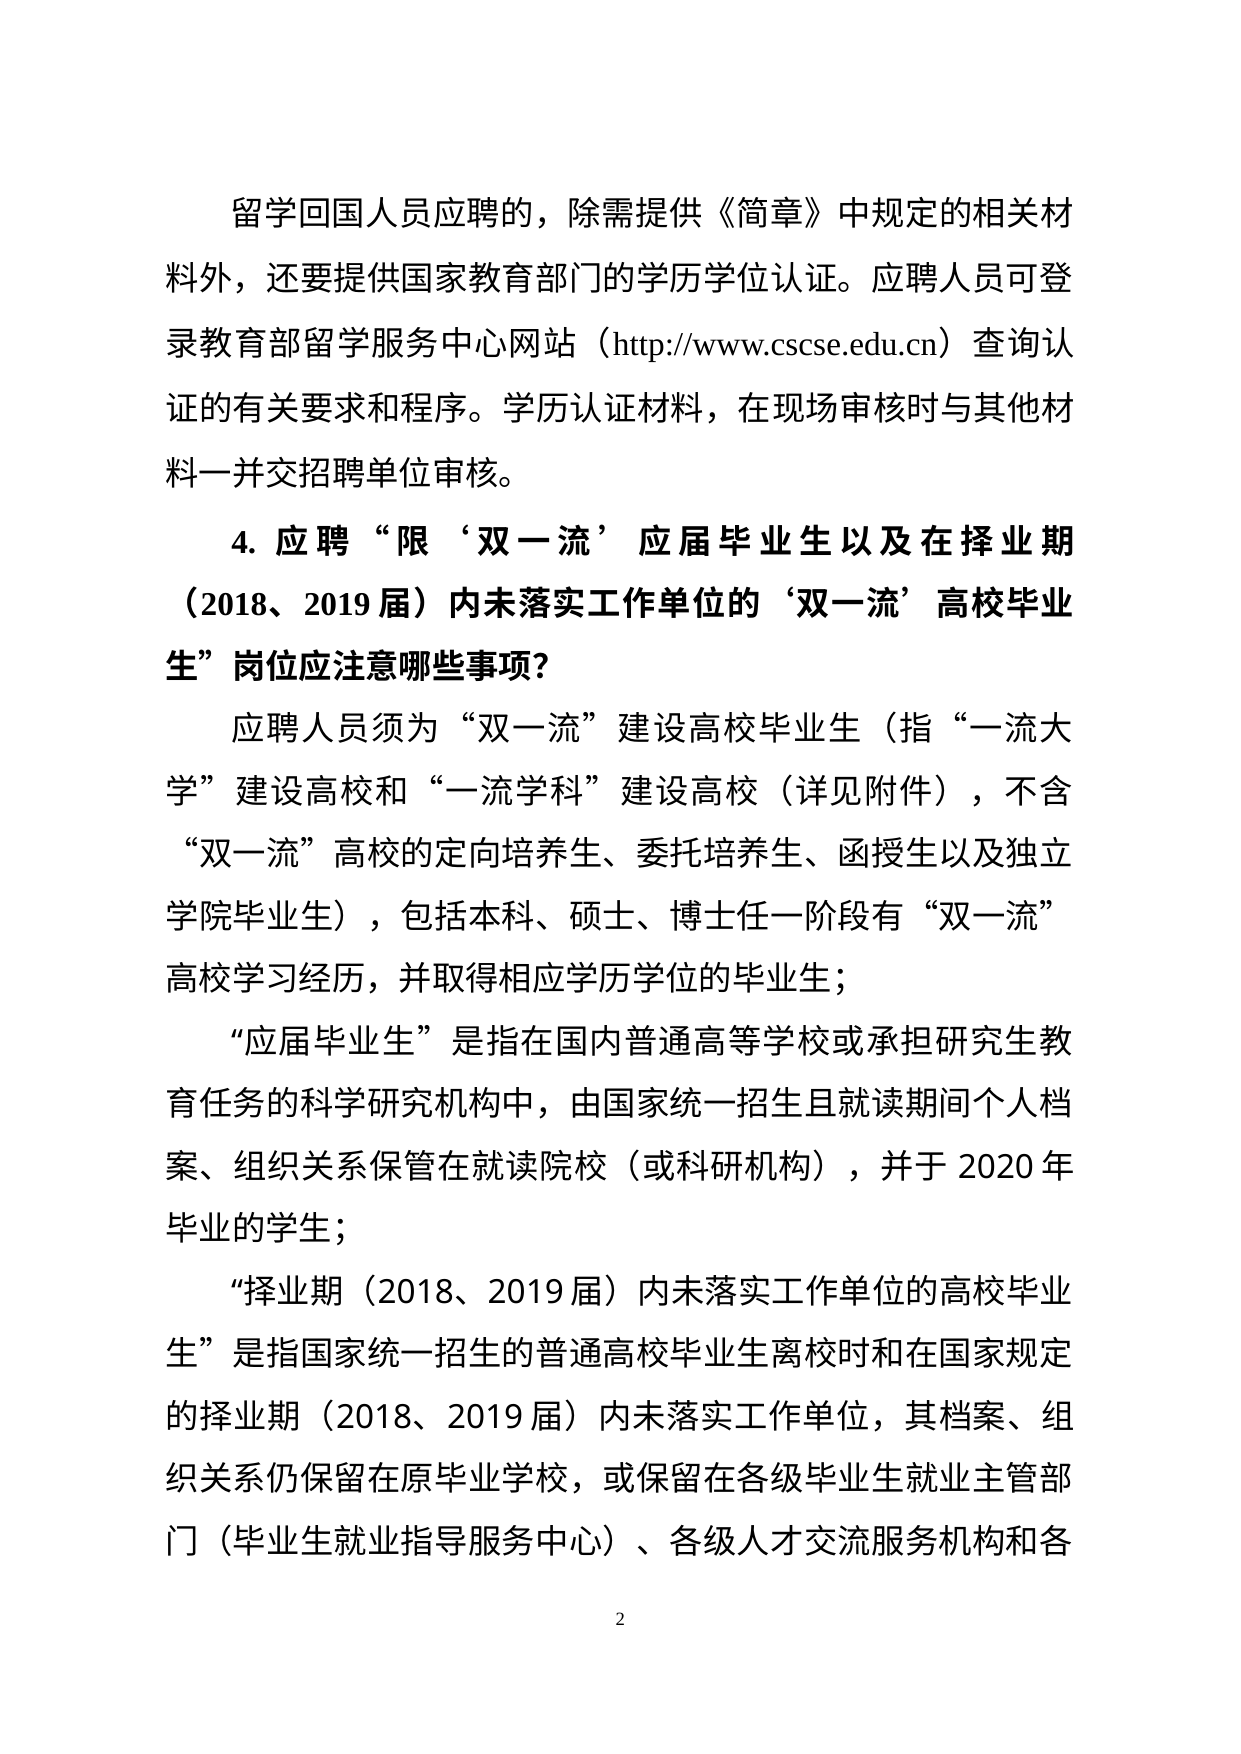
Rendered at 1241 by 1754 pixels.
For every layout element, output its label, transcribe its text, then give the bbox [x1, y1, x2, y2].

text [165, 1253, 1075, 1566]
text 应聘人员须为“双一流”建设高校毕业生（指“一流大学”建设高校和“一流学科”建设高校（详见附件），不含“双一流”高校的定向培养生、委托培养生、函授生以及独立学院毕业生），包括本科、硕士、博士任一阶段有“双一流”高校学习经历，并取得相应学历学位的毕业生； [165, 691, 1075, 1003]
text 留学回国人员应聘的，除需提供《简章》中规定的相关材料外，还要提供国家教育部门的学历学位认证。应聘人员可登录教育部留学服务中心网站（http://www.cscse.edu.cn）查询认证的有关要求和程序。学历认证材料，在现场审核时与其他材料一并交招聘单位审核。 [165, 178, 1075, 503]
text 4. 应聘“限‘双一流’应届毕业生以及在择业期（2018、2019届）内未落实工作单位的‘双一流’高校毕业生”岗位应注意哪些事项？ [165, 503, 1075, 691]
text “应届毕业生”是指在国内普通高等学校或承担研究生教育任务的科学研究机构中，由国家统一招生且就读期间个人档案、组织关系保管在就读院校（或科研机构），并于2020年毕业的学生； [165, 1003, 1075, 1253]
